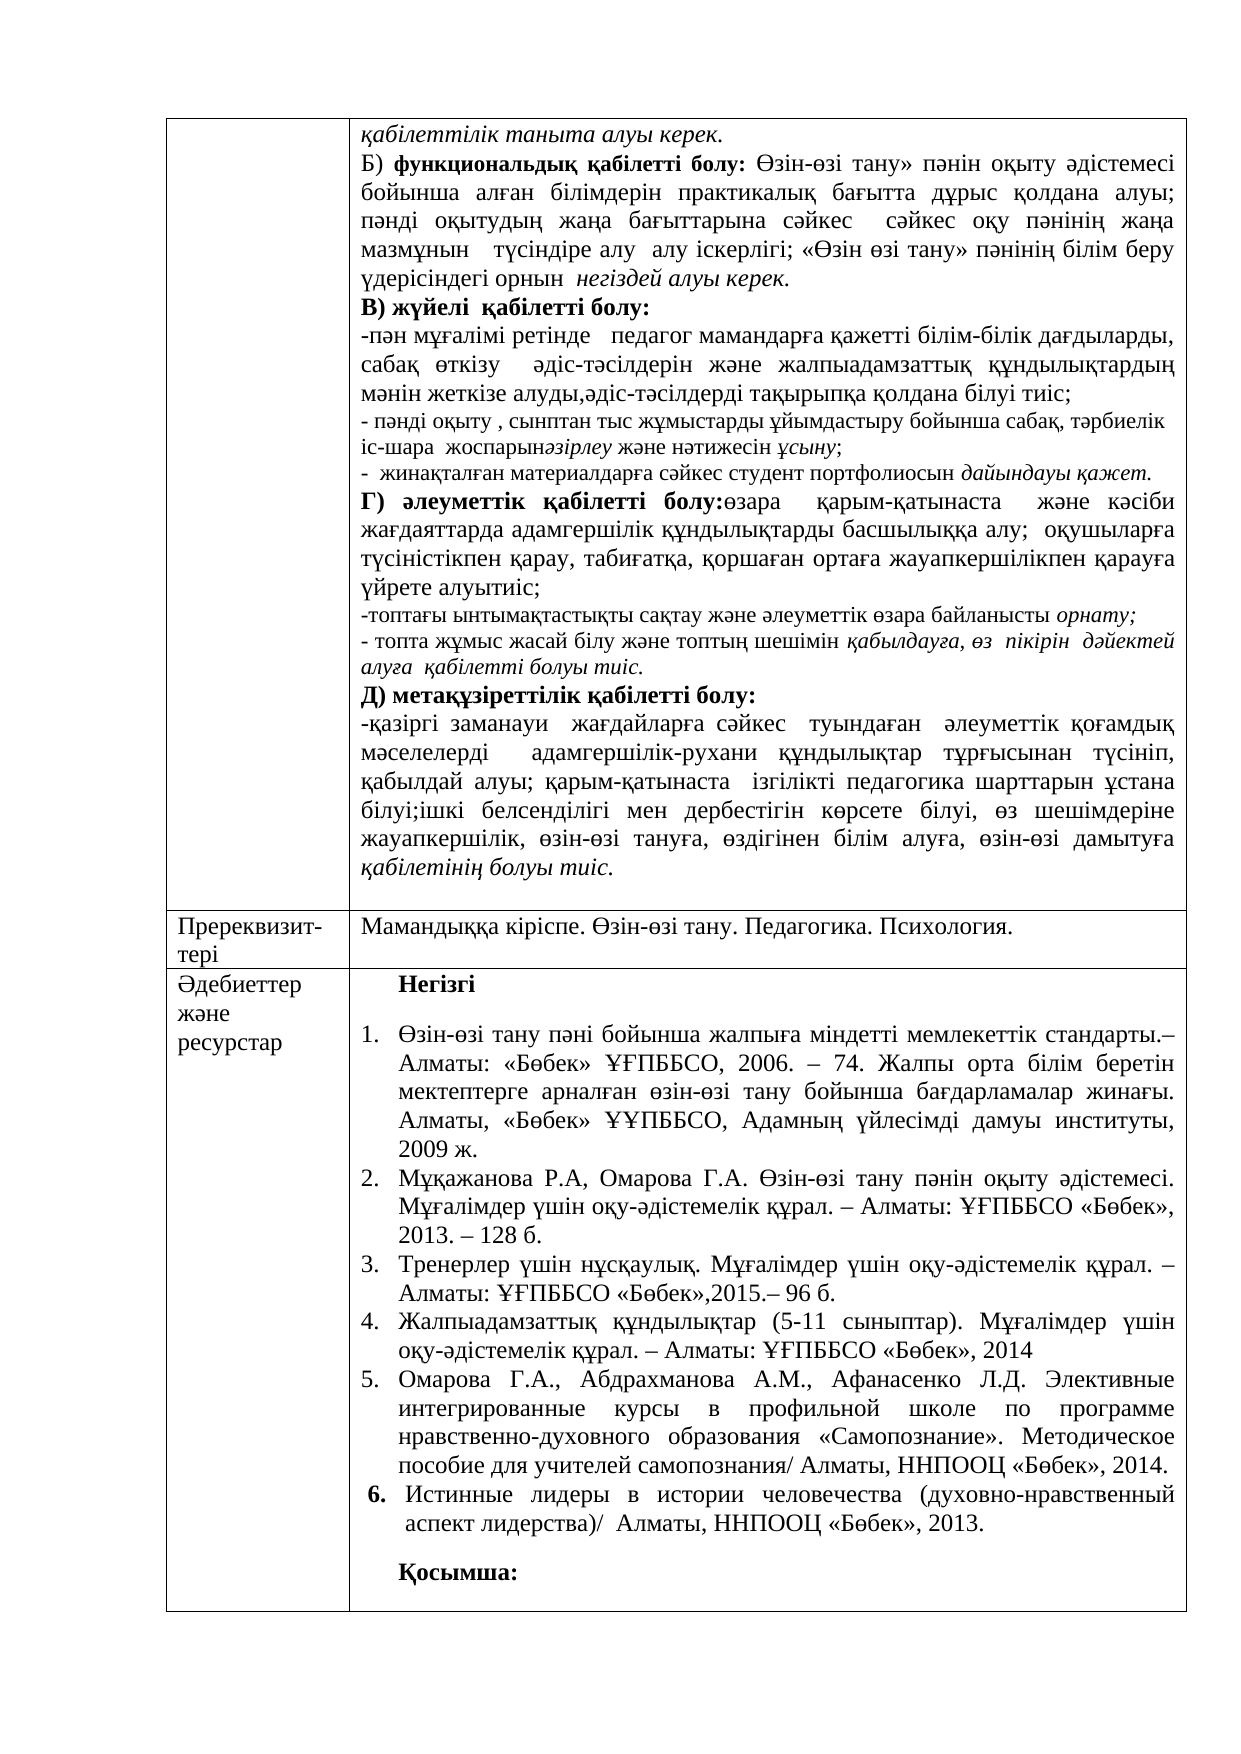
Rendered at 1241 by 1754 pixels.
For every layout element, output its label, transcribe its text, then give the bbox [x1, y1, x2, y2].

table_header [167, 119, 349, 910]
table_cell Мамандыққа кіріспе. Өзін-өзі тану. Педагогика. Психология. [350, 911, 1186, 968]
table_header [350, 119, 1186, 910]
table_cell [350, 969, 1186, 1611]
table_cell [167, 969, 349, 1611]
table_cell Пререквизит- тері [167, 911, 349, 968]
